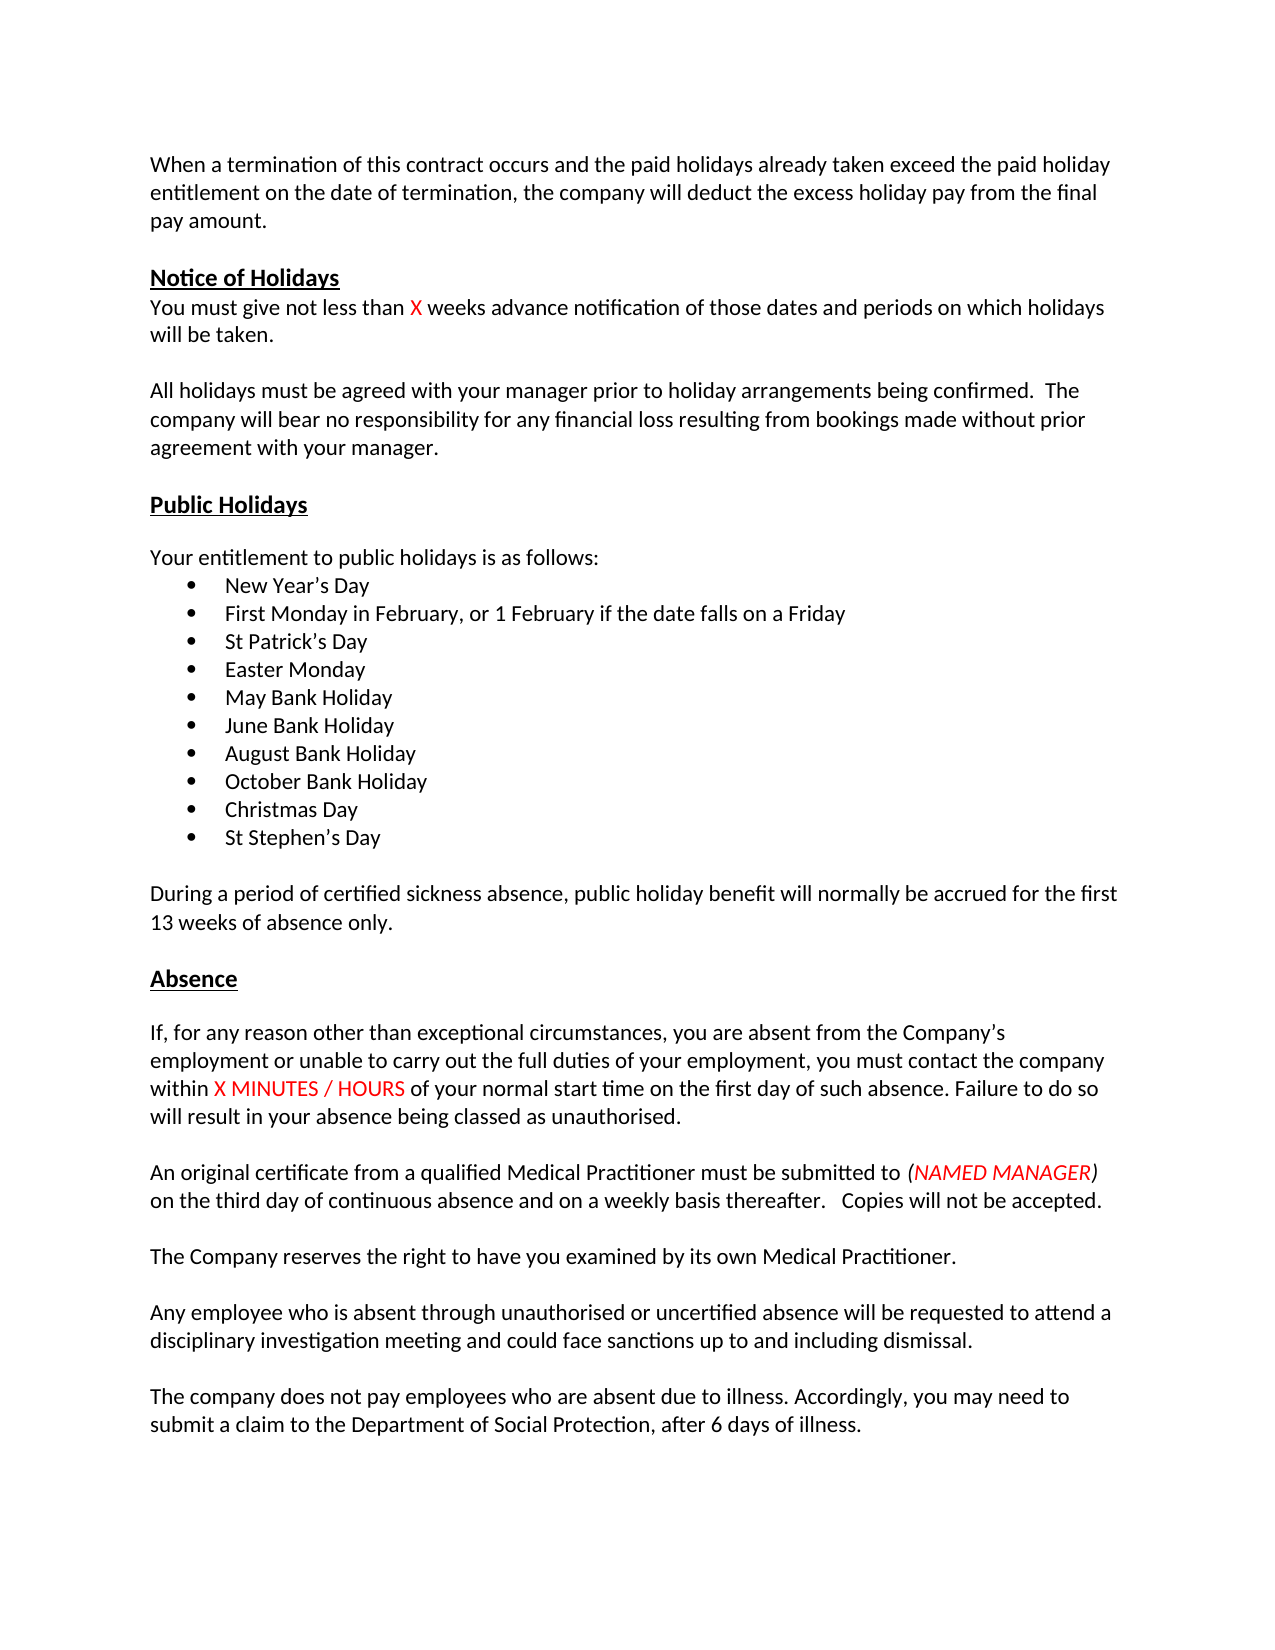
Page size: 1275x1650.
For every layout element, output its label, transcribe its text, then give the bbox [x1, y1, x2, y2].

list St Patrick’s Day [187, 627, 1125, 655]
text The company does not pay employees who are absent due to illness. Accordingly, you may need to submit a claim to the Department of Social Protection, after 6 days of illness. [150, 1382, 1125, 1438]
list St Stephen’s Day [187, 823, 1125, 852]
subtitle Notice of Holidays [150, 262, 1125, 293]
text Any employee who is absent through unauthorised or uncertified absence will be requested to attend a disciplinary investigation meeting and could face sanctions up to and including dismissal. [150, 1298, 1125, 1354]
text All holidays must be agreed with your manager prior to holiday arrangements being confirmed. The company will bear no responsibility for any financial loss resulting from bookings made without prior agreement with your manager. [150, 377, 1125, 461]
list Christmas Day [187, 796, 1125, 823]
list May Bank Holiday [187, 683, 1125, 711]
text When a termination of this contract occurs and the paid holidays already taken exceed the paid holiday entitlement on the date of termination, the company will deduct the excess holiday pay from the final pay amount. [150, 150, 1125, 234]
text An original certificate from a qualified Medical Practitioner must be submitted to (NAMED MANAGER) on the third day of continuous absence and on a weekly basis thereafter. Copies will not be accepted. [150, 1158, 1125, 1214]
list Easter Monday [187, 655, 1125, 683]
list October Bank Holiday [187, 767, 1125, 796]
text The Company reserves the right to have you examined by its own Medical Practitioner. [150, 1242, 1125, 1270]
subtitle Absence [150, 964, 1125, 994]
subtitle Public Holidays [150, 489, 1125, 519]
list New Year’s Day [187, 571, 1125, 599]
text If, for any reason other than exceptional circumstances, you are absent from the Company’s employment or unable to carry out the full duties of your employment, you must contact the company within X MINUTES / HOURS of your normal start time on the first day of such absence. Failure to do so will result in your absence being classed as unauthorised. [150, 1018, 1125, 1130]
list First Monday in February, or 1 February if the date falls on a Friday [187, 599, 1125, 627]
text During a period of certified sickness absence, public holiday benefit will normally be accrued for the first 13 weeks of absence only. [150, 879, 1125, 936]
list August Bank Holiday [187, 739, 1125, 767]
list June Bank Holiday [187, 711, 1125, 739]
text You must give not less than X weeks advance notification of those dates and periods on which holidays will be taken. [150, 293, 1125, 349]
text Your entitlement to public holidays is as follows: [150, 543, 1125, 571]
